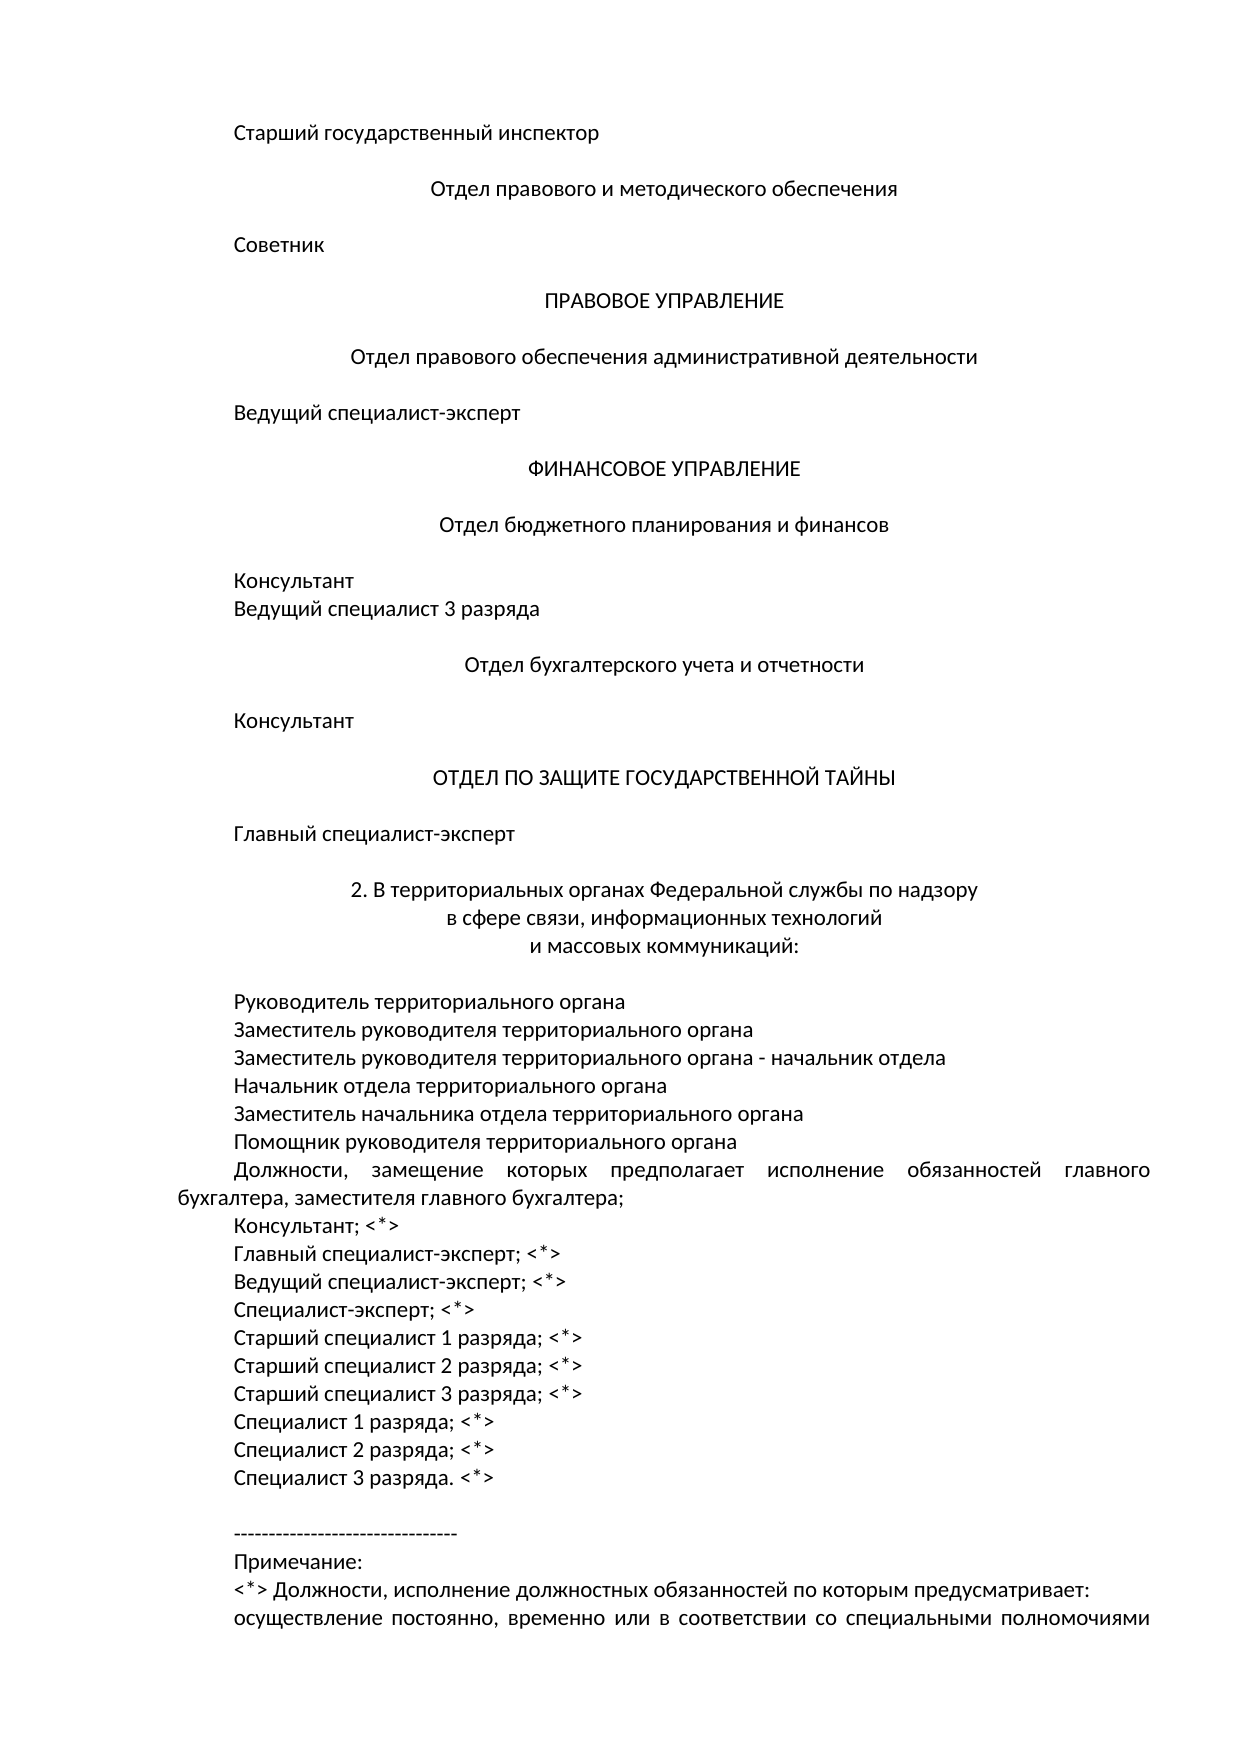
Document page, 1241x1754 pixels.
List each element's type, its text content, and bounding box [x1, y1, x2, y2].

text Старший специалист 3 разряда; <*> [177, 1379, 1152, 1407]
text Отдел правового и методического обеспечения [177, 174, 1152, 202]
text -------------------------------- [177, 1519, 1152, 1547]
text Заместитель руководителя территориального органа - начальник отдела [177, 1043, 1152, 1071]
text Старший специалист 2 разряда; <*> [177, 1351, 1152, 1379]
text Должности, замещение которых предполагает исполнение обязанностей главного бухгалтера, заместителя главного бухгалтера; [177, 1155, 1152, 1211]
text ОТДЕЛ ПО ЗАЩИТЕ ГОСУДАРСТВЕННОЙ ТАЙНЫ [177, 763, 1152, 791]
text Старший государственный инспектор [177, 118, 1152, 146]
text ПРАВОВОЕ УПРАВЛЕНИЕ [177, 286, 1152, 314]
text Ведущий специалист-эксперт; <*> [177, 1267, 1152, 1295]
text Примечание: [177, 1547, 1152, 1575]
text Консультант [177, 707, 1152, 734]
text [177, 1603, 1152, 1631]
text Помощник руководителя территориального органа [177, 1127, 1152, 1155]
text <*> Должности, исполнение должностных обязанностей по которым предусматривает: [177, 1575, 1152, 1603]
text ФИНАНСОВОЕ УПРАВЛЕНИЕ [177, 454, 1152, 482]
text Отдел правового обеспечения административной деятельности [177, 342, 1152, 370]
text Специалист 1 разряда; <*> [177, 1407, 1152, 1435]
text Специалист 2 разряда; <*> [177, 1435, 1152, 1463]
text Ведущий специалист-эксперт [177, 398, 1152, 426]
text Главный специалист-эксперт [177, 819, 1152, 847]
text Консультант [177, 566, 1152, 594]
text Ведущий специалист 3 разряда [177, 594, 1152, 622]
text и массовых коммуникаций: [177, 931, 1152, 959]
text Руководитель территориального органа [177, 987, 1152, 1015]
text Начальник отдела территориального органа [177, 1071, 1152, 1099]
text Советник [177, 230, 1152, 258]
text Специалист 3 разряда. <*> [177, 1463, 1152, 1491]
text в сфере связи, информационных технологий [177, 903, 1152, 931]
text Консультант; <*> [177, 1211, 1152, 1239]
text Специалист-эксперт; <*> [177, 1295, 1152, 1323]
text Отдел бухгалтерского учета и отчетности [177, 651, 1152, 678]
text 2. В территориальных органах Федеральной службы по надзору [177, 875, 1152, 903]
text Отдел бюджетного планирования и финансов [177, 510, 1152, 538]
text Заместитель руководителя территориального органа [177, 1015, 1152, 1043]
text Главный специалист-эксперт; <*> [177, 1239, 1152, 1267]
text Заместитель начальника отдела территориального органа [177, 1099, 1152, 1127]
text Старший специалист 1 разряда; <*> [177, 1323, 1152, 1351]
